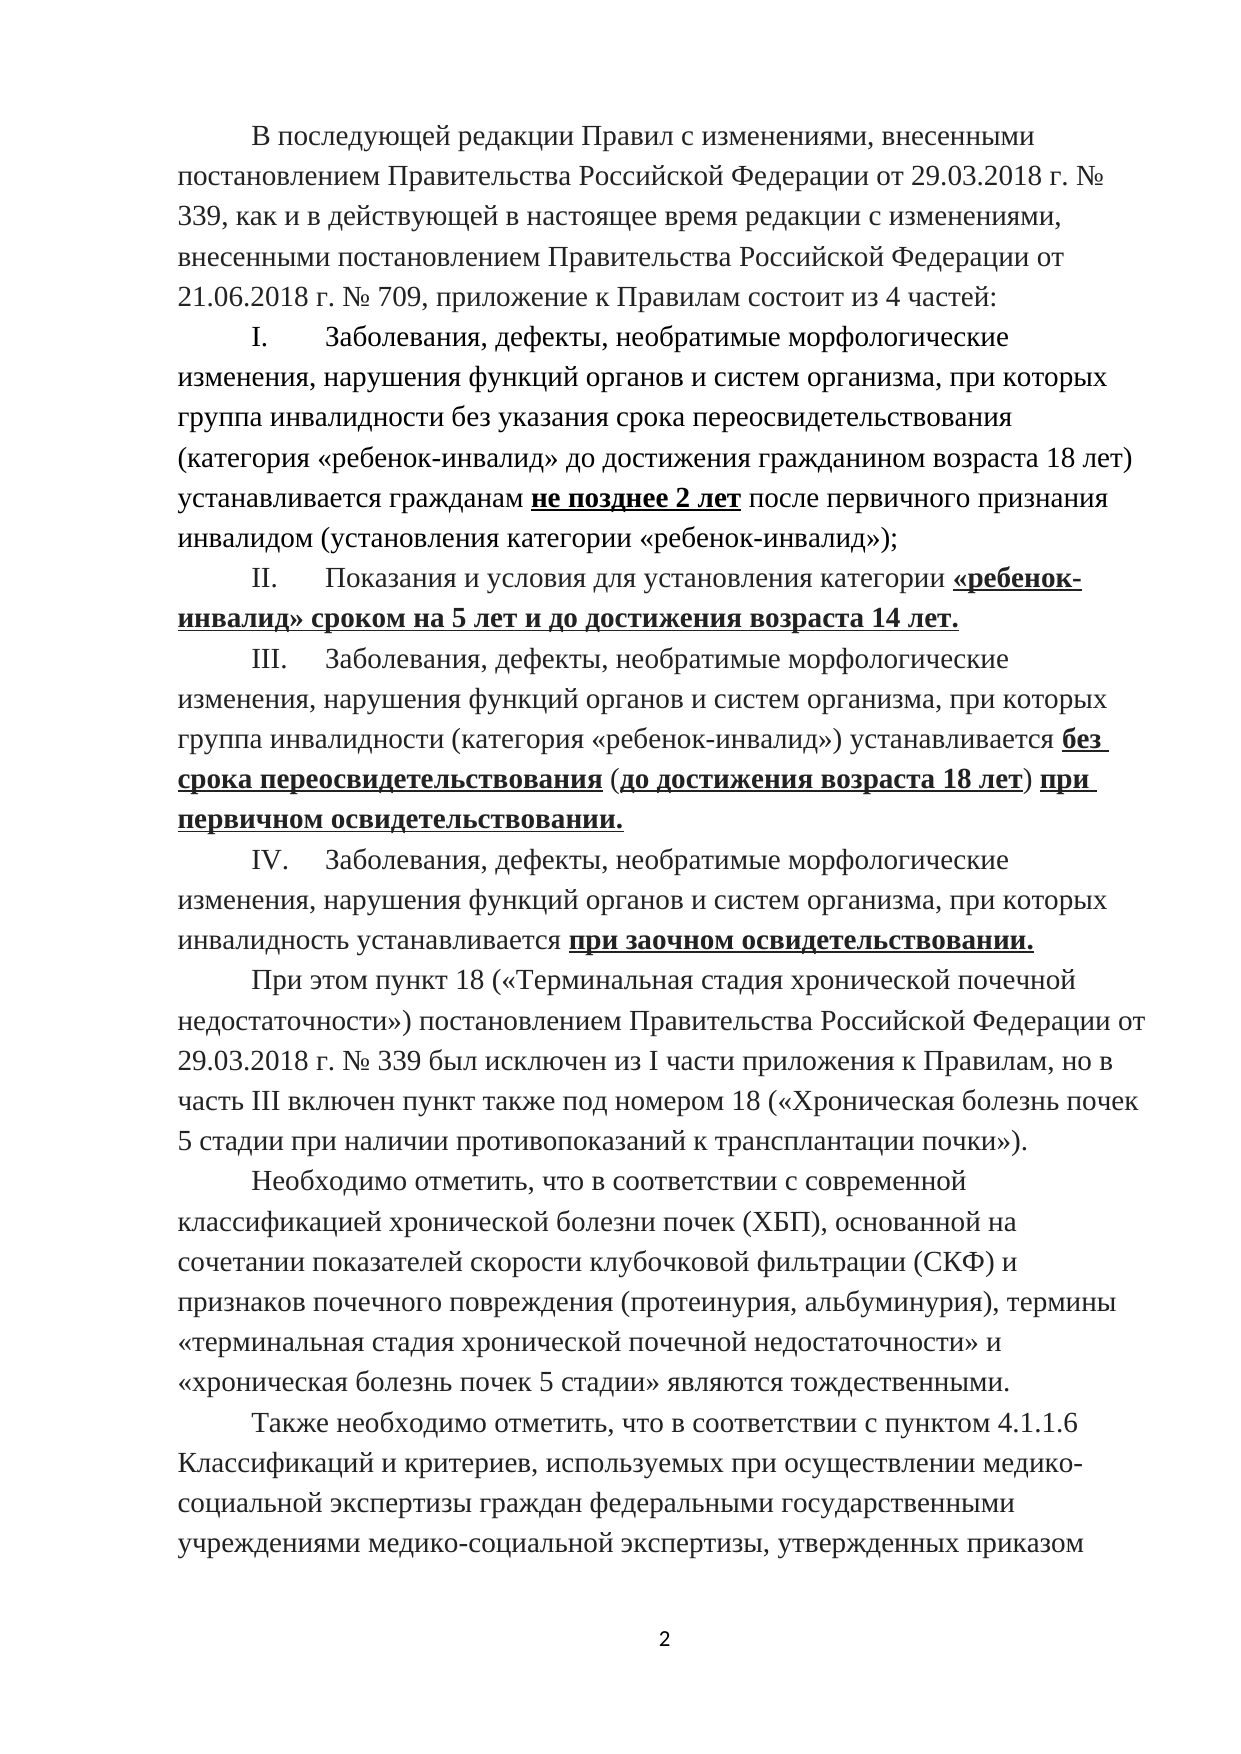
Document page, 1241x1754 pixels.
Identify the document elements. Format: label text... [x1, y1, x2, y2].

list Заболевания, дефекты, необратимые морфологические изменения, нарушения функций органов и систем организма, при которых инвалидность устанавливается при заочном освидетельствовании. [177, 842, 1152, 956]
text В последующей редакции Правил с изменениями, внесенными постановлением Правительства Российской Федерации от 29.03.2018 г. № 339, как и в действующей в настоящее время редакции с изменениями, внесенными постановлением Правительства Российской Федерации от 21.06.2018 г. № 709, приложение к Правилам состоит из 4 частей: [177, 118, 1152, 312]
list При этом пункт 18 («Терминальная стадия хронической почечной недостаточности») постановлением Правительства Российской Федерации от 29.03.2018 г. № 339 был исключен из I части приложения к Правилам, но в часть III включен пункт также под номером 18 («Хроническая болезнь почек 5 стадии при наличии противопоказаний к трансплантации почки»). [177, 962, 1152, 1157]
list Необходимо отметить, что в соответствии с современной классификацией хронической болезни почек (ХБП), основанной на сочетании показателей скорости клубочковой фильтрации (СКФ) и признаков почечного повреждения (протеинурия, альбуминурия), термины «терминальная стадия хронической почечной недостаточности» и «хроническая болезнь почек 5 стадии» являются тождественными. [177, 1163, 1152, 1398]
list Заболевания, дефекты, необратимые морфологические изменения, нарушения функций органов и систем организма, при которых группа инвалидности без указания срока переосвидетельствования (категория «ребенок-инвалид» до достижения гражданином возраста 18 лет) устанавливается гражданам не позднее 2 лет после первичного признания инвалидом (установления категории «ребенок-инвалид»); [177, 319, 1152, 554]
list Заболевания, дефекты, необратимые морфологические изменения, нарушения функций органов и систем организма, при которых группа инвалидности (категория «ребенок-инвалид») устанавливается без срока переосвидетельствования (до достижения возраста 18 лет) при первичном освидетельствовании. [177, 641, 1152, 835]
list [177, 1405, 1152, 1559]
list Показания и условия для установления категории «ребенок-инвалид» сроком на 5 лет и до достижения возраста 14 лет. [177, 560, 1152, 634]
